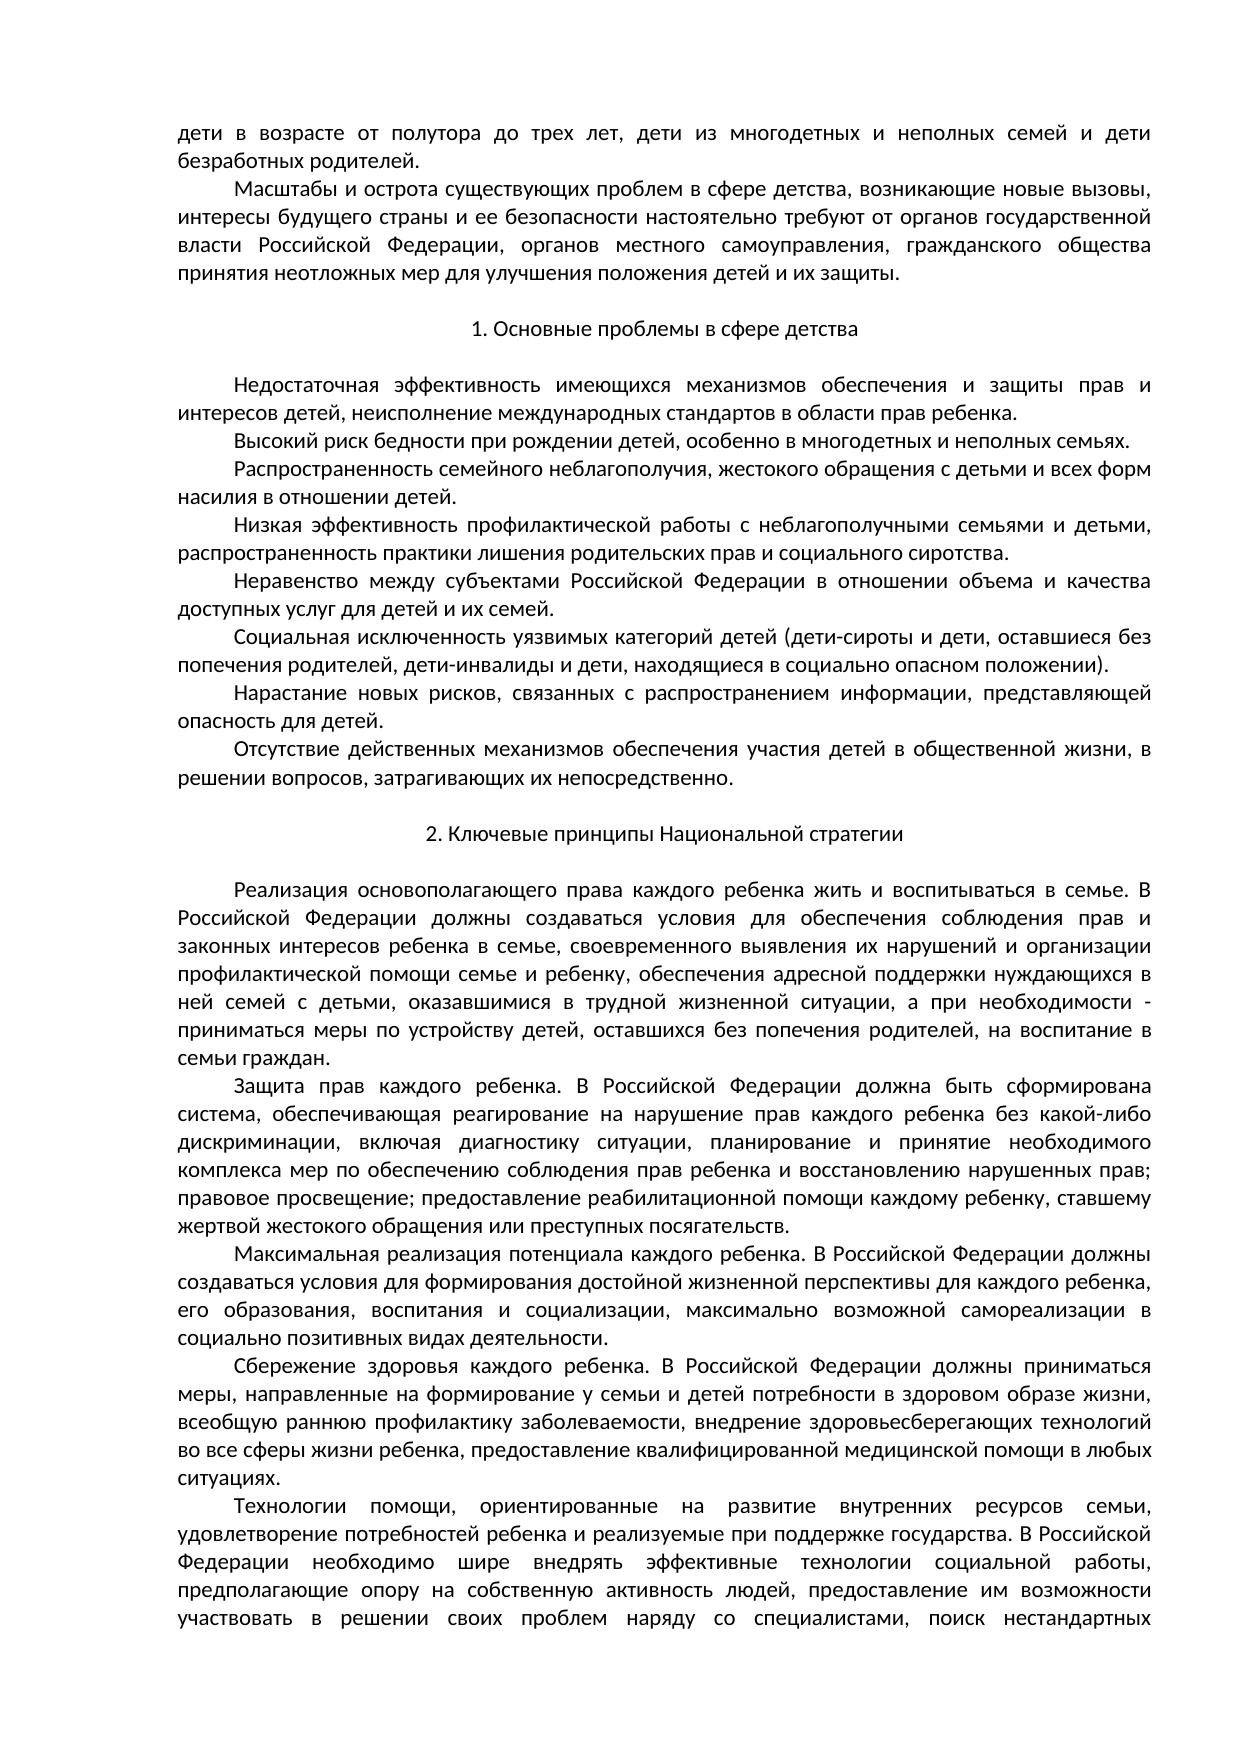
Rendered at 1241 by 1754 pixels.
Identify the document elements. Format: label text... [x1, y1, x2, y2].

text 2. Ключевые принципы Национальной стратегии [177, 819, 1152, 847]
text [177, 1491, 1152, 1631]
text Высокий риск бедности при рождении детей, особенно в многодетных и неполных семьях. [177, 426, 1152, 454]
text Неравенство между субъектами Российской Федерации в отношении объема и качества доступных услуг для детей и их семей. [177, 566, 1152, 622]
text Сбережение здоровья каждого ребенка. В Российской Федерации должны приниматься меры, направленные на формирование у семьи и детей потребности в здоровом образе жизни, всеобщую раннюю профилактику заболеваемости, внедрение здоровьесберегающих технологий во все сферы жизни ребенка, предоставление квалифицированной медицинской помощи в любых ситуациях. [177, 1351, 1152, 1491]
text Максимальная реализация потенциала каждого ребенка. В Российской Федерации должны создаваться условия для формирования достойной жизненной перспективы для каждого ребенка, его образования, воспитания и социализации, максимально возможной самореализации в социально позитивных видах деятельности. [177, 1239, 1152, 1351]
text Отсутствие действенных механизмов обеспечения участия детей в общественной жизни, в решении вопросов, затрагивающих их непосредственно. [177, 734, 1152, 791]
text Социальная исключенность уязвимых категорий детей (дети-сироты и дети, оставшиеся без попечения родителей, дети-инвалиды и дети, находящиеся в социально опасном положении). [177, 622, 1152, 678]
text Реализация основополагающего права каждого ребенка жить и воспитываться в семье. В Российской Федерации должны создаваться условия для обеспечения соблюдения прав и законных интересов ребенка в семье, своевременного выявления их нарушений и организации профилактической помощи семье и ребенку, обеспечения адресной поддержки нуждающихся в ней семей с детьми, оказавшимися в трудной жизненной ситуации, а при необходимости - приниматься меры по устройству детей, оставшихся без попечения родителей, на воспитание в семьи граждан. [177, 875, 1152, 1071]
text Масштабы и острота существующих проблем в сфере детства, возникающие новые вызовы, интересы будущего страны и ее безопасности настоятельно требуют от органов государственной власти Российской Федерации, органов местного самоуправления, гражданского общества принятия неотложных мер для улучшения положения детей и их защиты. [177, 174, 1152, 286]
text Недостаточная эффективность имеющихся механизмов обеспечения и защиты прав и интересов детей, неисполнение международных стандартов в области прав ребенка. [177, 370, 1152, 426]
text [177, 118, 1152, 174]
text Нарастание новых рисков, связанных с распространением информации, представляющей опасность для детей. [177, 678, 1152, 734]
text Низкая эффективность профилактической работы с неблагополучными семьями и детьми, распространенность практики лишения родительских прав и социального сиротства. [177, 510, 1152, 566]
text 1. Основные проблемы в сфере детства [177, 314, 1152, 342]
text Распространенность семейного неблагополучия, жестокого обращения с детьми и всех форм насилия в отношении детей. [177, 454, 1152, 510]
text Защита прав каждого ребенка. В Российской Федерации должна быть сформирована система, обеспечивающая реагирование на нарушение прав каждого ребенка без какой-либо дискриминации, включая диагностику ситуации, планирование и принятие необходимого комплекса мер по обеспечению соблюдения прав ребенка и восстановлению нарушенных прав; правовое просвещение; предоставление реабилитационной помощи каждому ребенку, ставшему жертвой жестокого обращения или преступных посягательств. [177, 1071, 1152, 1239]
